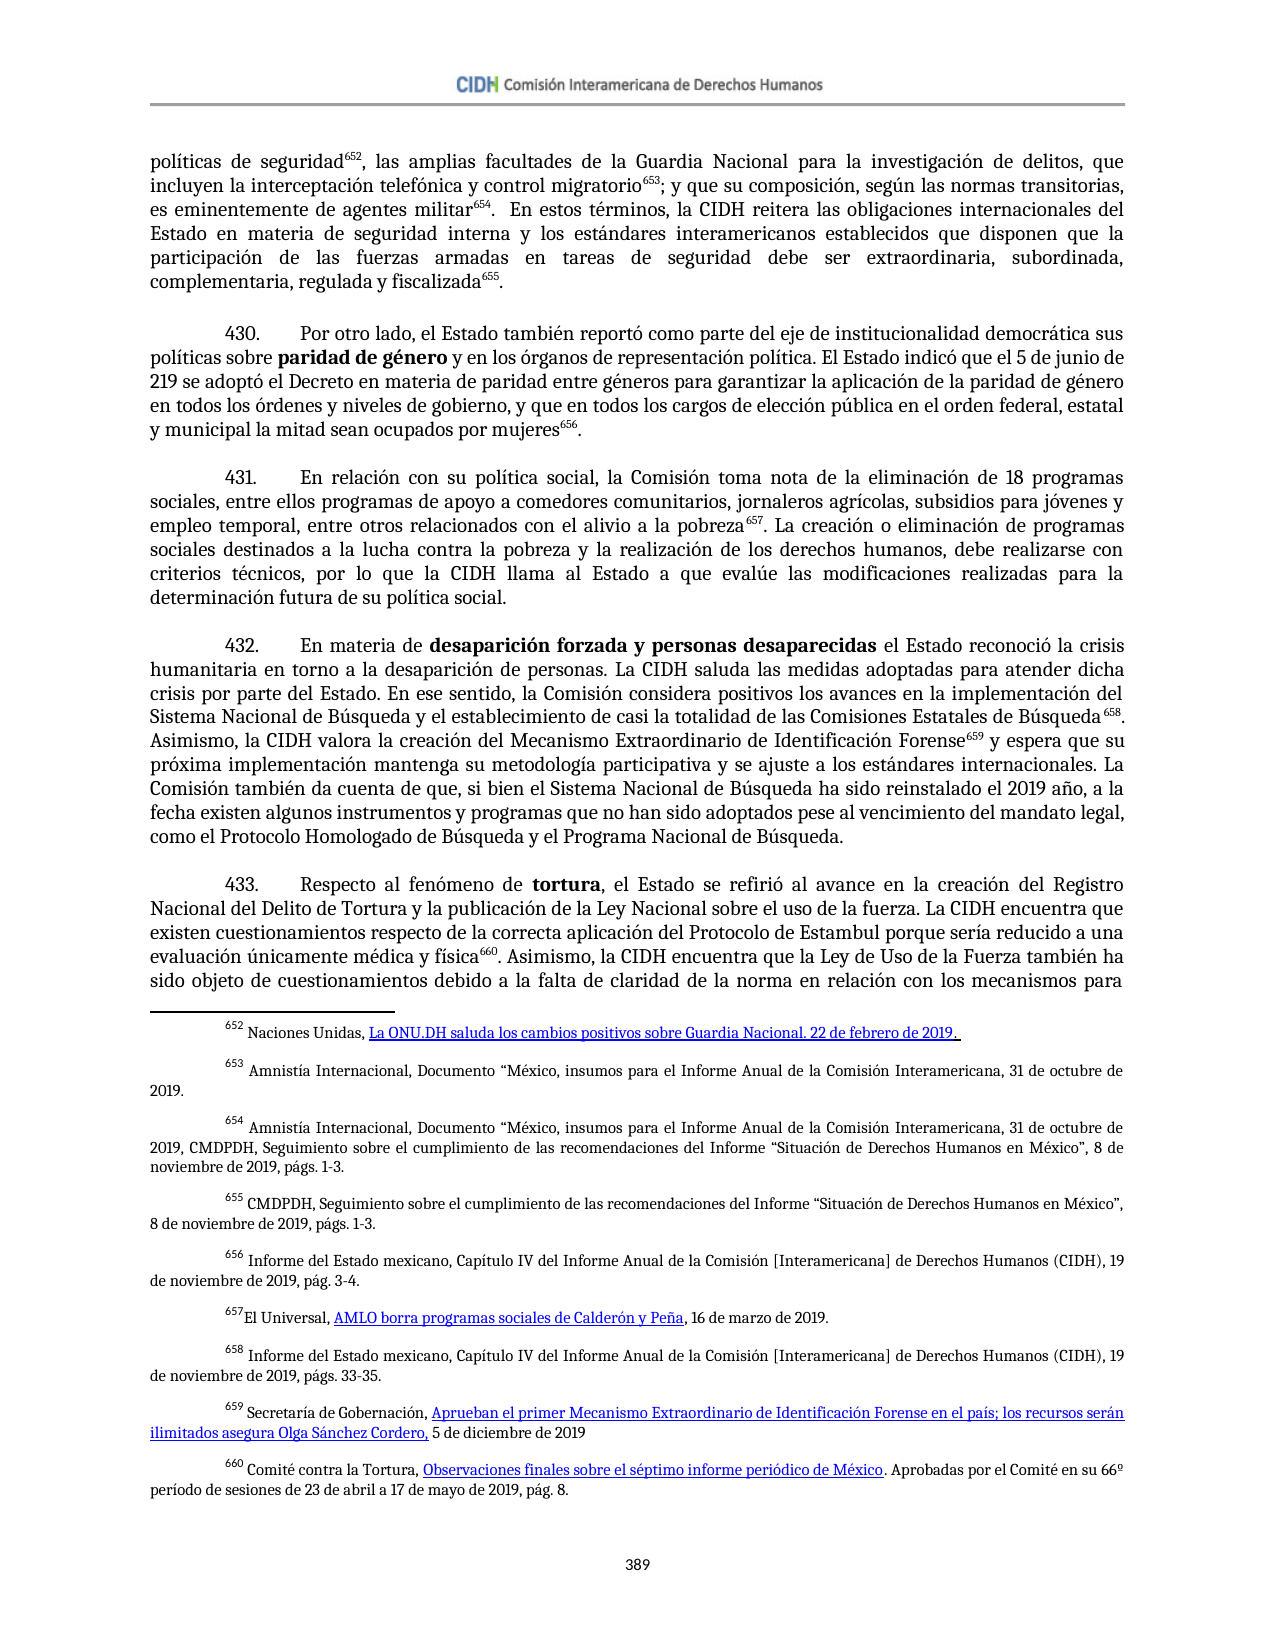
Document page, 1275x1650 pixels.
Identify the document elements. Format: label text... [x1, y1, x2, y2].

list En materia de desaparición forzada y personas desaparecidas el Estado reconoció la crisis humanitaria en torno a la desaparición de personas. La CIDH saluda las medidas adoptadas para atender dicha crisis por parte del Estado. En ese sentido, la Comisión considera positivos los avances en la implementación del Sistema Nacional de Búsqueda y el establecimiento de casi la totalidad de las Comisiones Estatales de Búsqueda. Asimismo, la CIDH valora la creación del Mecanismo Extraordinario de Identificación Forense y espera que su próxima implementación mantenga su metodología participativa y se ajuste a los estándares internacionales. La Comisión también da cuenta de que, si bien el Sistema Nacional de Búsqueda ha sido reinstalado el 2019 año, a la fecha existen algunos instrumentos y programas que no han sido adoptados pese al vencimiento del mandato legal, como el Protocolo Homologado de Búsqueda y el Programa Nacional de Búsqueda. [150, 633, 1125, 849]
list La CIDH observa que en el Estado se está produciendo una transformación importante en materia de seguridad interna. Estas modificaciones, han dado lugar a cambios constitucionales y la adopción de nueva normativa en esta materia. En el marco de este proceso, la CIDH también ha conocido de cuestionamientos serios al enfoque y modelo de seguridad adoptados, que se refleja en el proceso de inconstitucionalidad que la Comisión Nacional de Derechos Humanos ha planteado en contra de las normas aprobadas. Asimismo, organizaciones internacionales y de sociedad civil han alertado sobre que el paradigma militar mantenido en las políticas de seguridad, las amplias facultades de la Guardia Nacional para la investigación de delitos, que incluyen la interceptación telefónica y control migratorio; y que su composición, según las normas transitorias, es eminentemente de agentes militar. En estos términos, la CIDH reitera las obligaciones internacionales del Estado en materia de seguridad interna y los estándares interamericanos establecidos que disponen que la participación de las fuerzas armadas en tareas de seguridad debe ser extraordinaria, subordinada, complementaria, regulada y fiscalizada. [150, 150, 1125, 294]
list Respecto al fenómeno de tortura, el Estado se refirió al avance en la creación del Registro Nacional del Delito de Tortura y la publicación de la Ley Nacional sobre el uso de la fuerza. La CIDH encuentra que existen cuestionamientos respecto de la correcta aplicación del Protocolo de Estambul porque sería reducido a una evaluación únicamente médica y física. Asimismo, la CIDH encuentra que la Ley de Uso de la Fuerza también ha sido objeto de cuestionamientos debido a la falta de claridad de la norma en relación con los mecanismos para garantizar el control adecuado del uso de la fuerza y la fuerza letal, pues existe una pre-autorización a este tipo de fuerza y falta de transparencia sobre los informes pormenorizados de operativos realizados en los que hubo despliegue del uso de la fuerza. Por otra parte, el Estado informó que entre 2014 y 2019 la CEAV atendió a 254 víctimas de tortura y 15 víctimas de tortura sexual, a través de su oficina de Asesoría Jurídica Federal. Indicó que el Registro Nacional de Víctimas hay inscritas 285 víctimas por tortura, y que los estados en los que más se ha registrado dicho delito son Baja California, Guerrero y Veracruz. El Estado indicó que la reparación del daño que reciben dichas víctimas de dicho delito es integral, y que la CEAV ha emitido 58 resoluciones en las que acreditó la ocurrencia de tortura y otras violaciones de derechos humanos, en las que se atendió la situación de 229 víctimas. [150, 873, 1125, 993]
list Por otro lado, el Estado también reportó como parte del eje de institucionalidad democrática sus políticas sobre paridad de género y en los órganos de representación política. El Estado indicó que el 5 de junio de 219 se adoptó el Decreto en materia de paridad entre géneros para garantizar la aplicación de la paridad de género en todos los órdenes y niveles de gobierno, y que en todos los cargos de elección pública en el orden federal, estatal y municipal la mitad sean ocupados por mujeres. [150, 322, 1125, 442]
list En relación con su política social, la Comisión toma nota de la eliminación de 18 programas sociales, entre ellos programas de apoyo a comedores comunitarios, jornaleros agrícolas, subsidios para jóvenes y empleo temporal, entre otros relacionados con el alivio a la pobreza. La creación o eliminación de programas sociales destinados a la lucha contra la pobreza y la realización de los derechos humanos, debe realizarse con criterios técnicos, por lo que la CIDH llama al Estado a que evalúe las modificaciones realizadas para la determinación futura de su política social. [150, 466, 1125, 609]
picture [450, 75, 826, 95]
